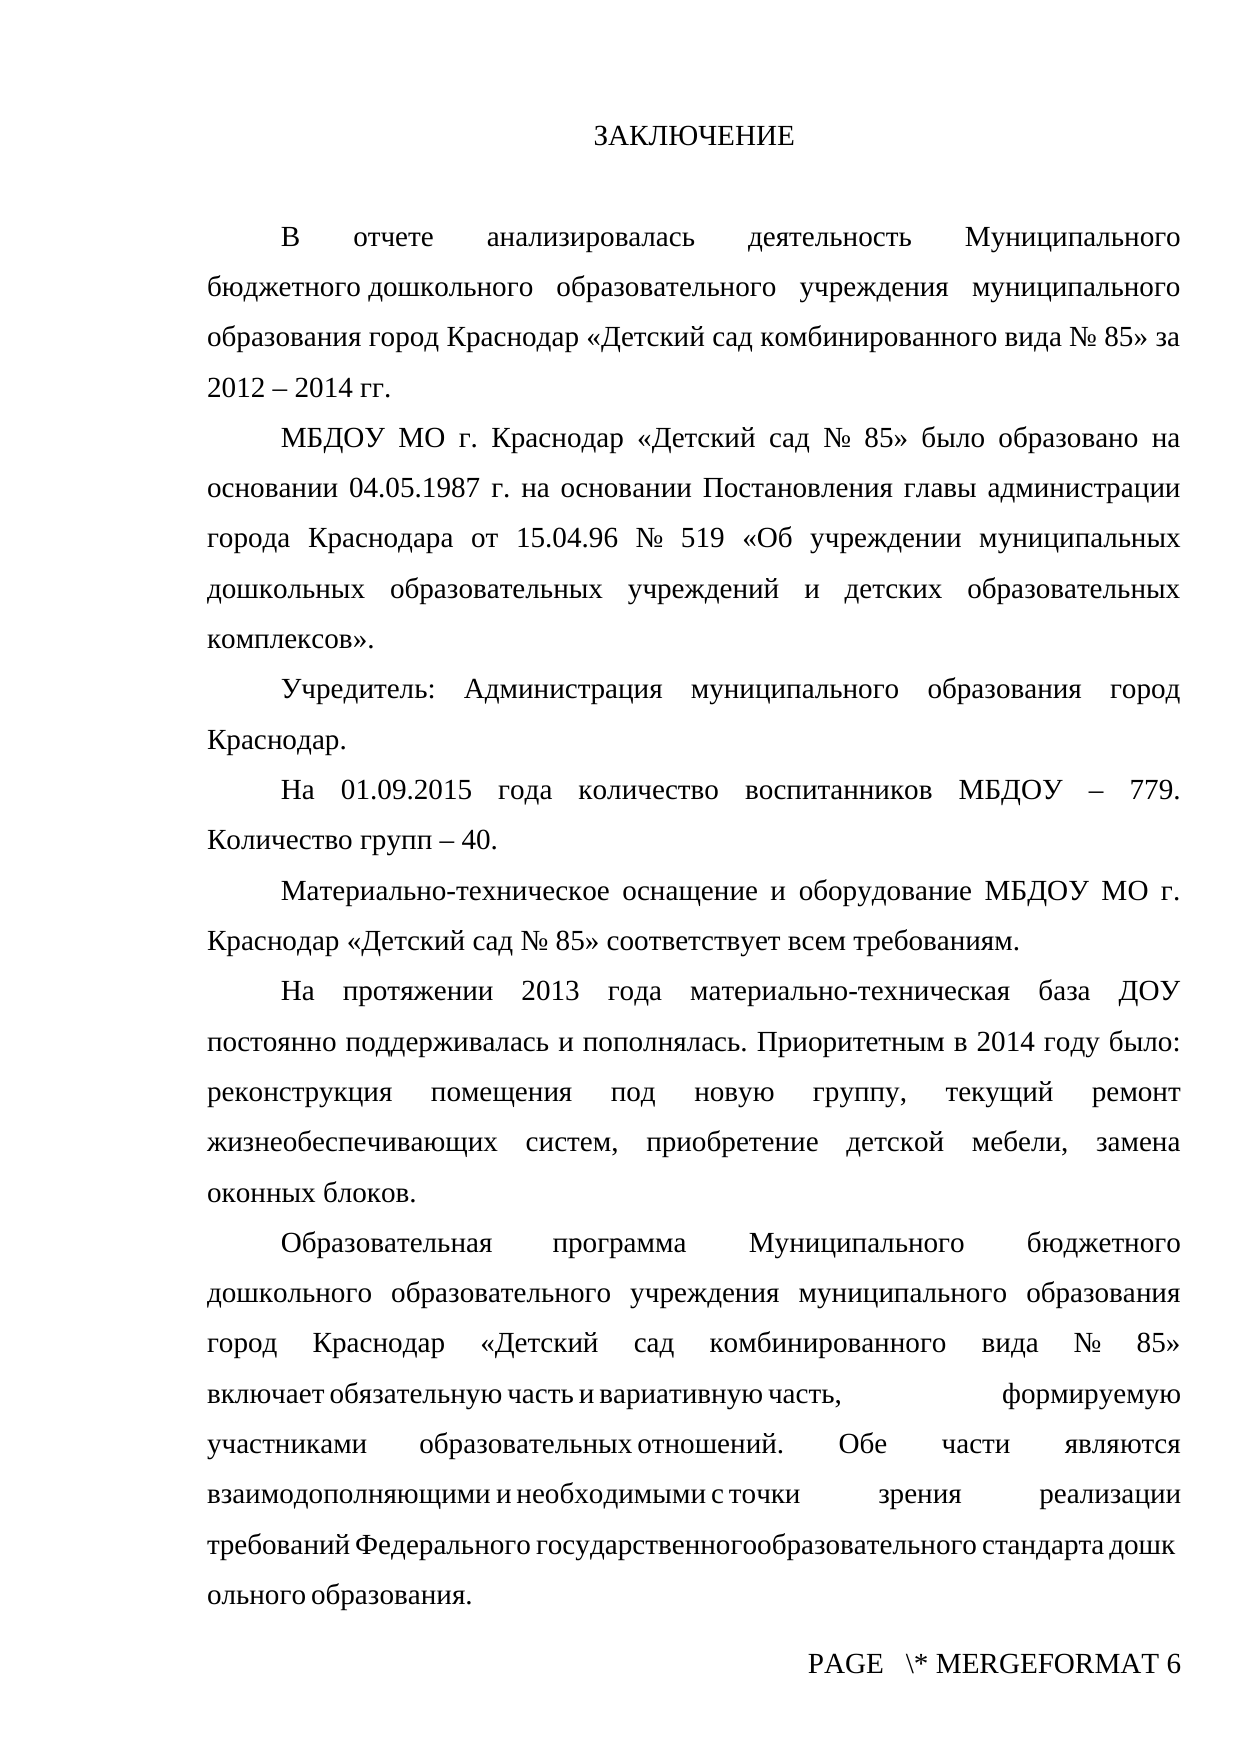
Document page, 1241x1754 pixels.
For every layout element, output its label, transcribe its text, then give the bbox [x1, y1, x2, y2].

subtitle Заключение [207, 118, 1181, 152]
text Учредитель: Администрация муниципального образования город Краснодар. [207, 672, 1181, 755]
text В отчете анализировалась деятельность Муниципального бюджетного дошкольного образовательного учреждения муниципального образования город Краснодар «Детский сад комбинированного вида № 85» за 2012 – 2014 гг. [207, 219, 1181, 403]
text На 01.09.2015 года количество воспитанников МБДОУ – 779. Количество групп – 40. [207, 772, 1181, 856]
text На протяжении 2013 года материально-техническая база ДОУ постоянно поддерживалась и пополнялась. Приоритетным в 2014 году было: реконструкция помещения под новую группу, текущий ремонт жизнеобеспечивающих систем, приобретение детской мебели, замена оконных блоков. [207, 973, 1181, 1208]
text Материально-техническое оснащение и оборудование МБДОУ МО г. Краснодар «Детский сад № 85» соответствует всем требованиям. [207, 873, 1181, 957]
text Образовательная программа Муниципального бюджетного дошкольного образовательного учреждения муниципального образования город Краснодар «Детский сад комбинированного вида № 85» включает обязательную часть и вариативную часть, формируемую участниками образовательных отношений. Обе части являются взаимодополняющими и необходимыми с точки зрения реализации требований Федерального государственногообразовательного стандарта дошкольного образования. [207, 1225, 1181, 1611]
text МБДОУ МО г. Краснодар «Детский сад № 85» было образовано на основании 04.05.1987 г. на основании Постановления главы администрации города Краснодара от 15.04.96 № 519 «Об учреждении муниципальных дошкольных образовательных учреждений и детских образовательных комплексов». [207, 420, 1181, 655]
